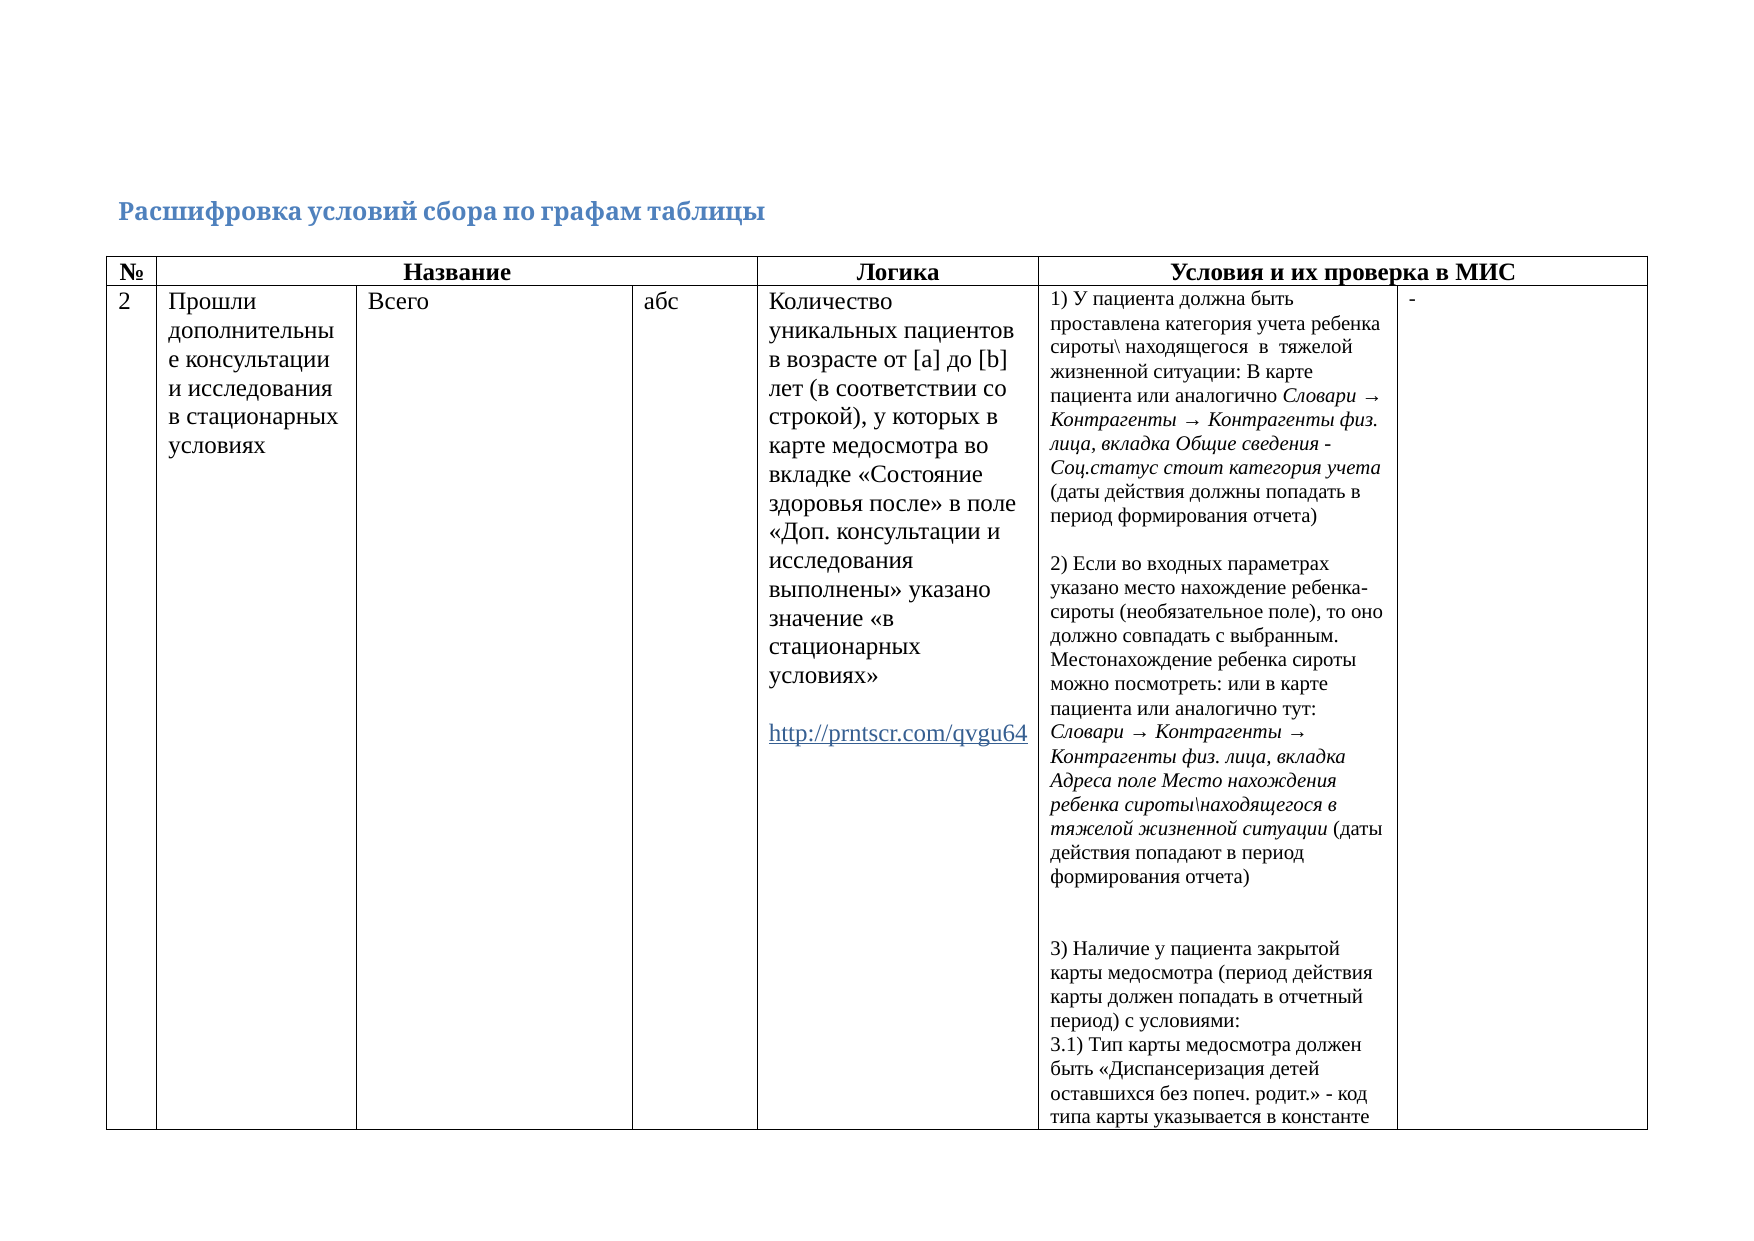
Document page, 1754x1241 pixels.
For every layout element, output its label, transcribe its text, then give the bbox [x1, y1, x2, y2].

table_header Условия и их проверка в МИС [1039, 257, 1647, 285]
table_header Логика [758, 257, 1038, 285]
table_cell абс [633, 286, 757, 1128]
table_cell Всего [357, 286, 632, 1128]
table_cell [157, 286, 356, 1128]
table_header № [107, 257, 156, 285]
subtitle Расшифровка условий сбора по графам таблицы [118, 198, 1636, 227]
table_header Название [157, 257, 757, 285]
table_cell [758, 286, 1038, 1128]
table_cell 2 [107, 286, 156, 1128]
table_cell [1039, 286, 1397, 1128]
table_cell - [1398, 286, 1647, 1128]
